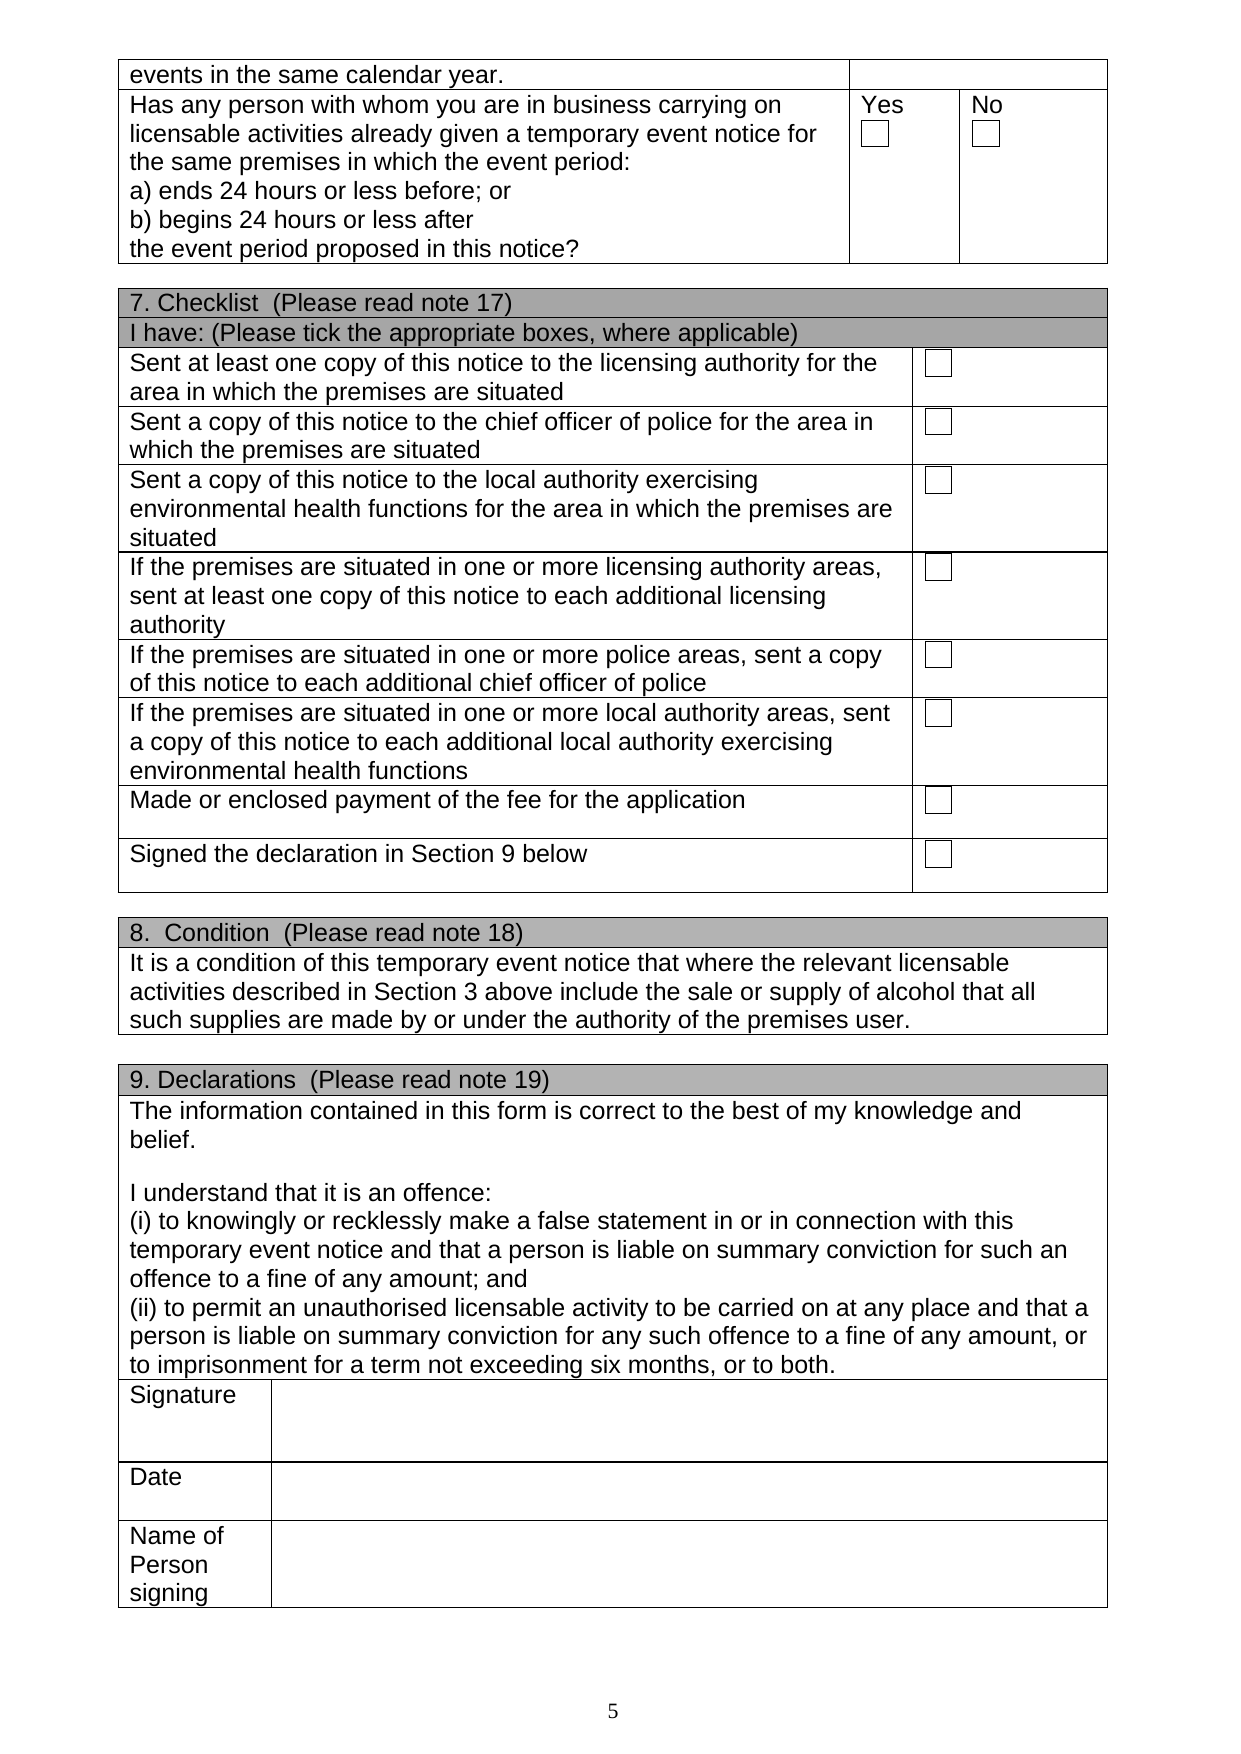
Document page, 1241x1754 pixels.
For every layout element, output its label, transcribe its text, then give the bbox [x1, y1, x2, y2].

table_cell [272, 1521, 1107, 1607]
table_cell Date [119, 1463, 271, 1520]
table_cell [913, 465, 1107, 551]
table_cell It is a condition of this temporary event notice that where the relevant licensable activities described in Section 3 above include the sale or supply of alcohol that all such supplies are made by or under the authority of the premises user. [119, 948, 1107, 1034]
table_cell Yes [850, 90, 959, 262]
table_cell Signature [119, 1380, 271, 1461]
table_cell [272, 1463, 1107, 1520]
table_cell The information contained in this form is correct to the best of my knowledge and belief. I understand that it is an offence: (i) to knowingly or recklessly make a false statement in or in connection with this temporary event notice and that a person is liable on summary conviction for such an offence to a fine of any amount; and (ii) to permit an unauthorised licensable activity to be carried on at any place and that a person is liable on summary conviction for any such offence to a fine of any amount, or to imprisonment for a term not exceeding six months, or to both. [119, 1096, 1107, 1379]
table_cell If the premises are situated in one or more police areas, sent a copy of this notice to each additional chief officer of police [119, 640, 912, 697]
table_cell No [960, 90, 1107, 262]
table_cell If the premises are situated in one or more licensing authority areas, sent at least one copy of this notice to each additional licensing authority [119, 553, 912, 639]
table_cell [850, 60, 1107, 89]
table_cell [913, 640, 1107, 697]
table_cell [913, 698, 1107, 784]
table_cell Has any person with whom you are in business carrying on licensable activities already given a temporary event notice for the same premises in which the event period: a) ends 24 hours or less before; or b) begins 24 hours or less after the event period proposed in this notice? [119, 90, 849, 262]
table_cell Sent a copy of this notice to the local authority exercising environmental health functions for the area in which the premises are situated [119, 465, 912, 551]
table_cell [119, 60, 849, 89]
table_cell [913, 553, 1107, 639]
table_cell Made or enclosed payment of the fee for the application [119, 786, 912, 838]
table_cell Sent at least one copy of this notice to the licensing authority for the area in which the premises are situated [119, 348, 912, 406]
table_cell [272, 1380, 1107, 1461]
table_cell Name of Person signing [119, 1521, 271, 1607]
table_cell I have: (Please tick the appropriate boxes, where applicable) [119, 318, 1107, 347]
table_header 8. Condition (Please read note 18) [119, 918, 1107, 947]
table_cell [913, 348, 1107, 406]
table_cell [913, 786, 1107, 838]
table_cell [913, 407, 1107, 464]
table_header 7. Checklist (Please read note 17) [119, 289, 1107, 317]
table_cell Sent a copy of this notice to the chief officer of police for the area in which the premises are situated [119, 407, 912, 464]
table_cell If the premises are situated in one or more local authority areas, sent a copy of this notice to each additional local authority exercising environmental health functions [119, 698, 912, 784]
table_cell [913, 839, 1107, 892]
table_header 9. Declarations (Please read note 19) [119, 1065, 1107, 1095]
table_cell Signed the declaration in Section 9 below [119, 839, 912, 892]
